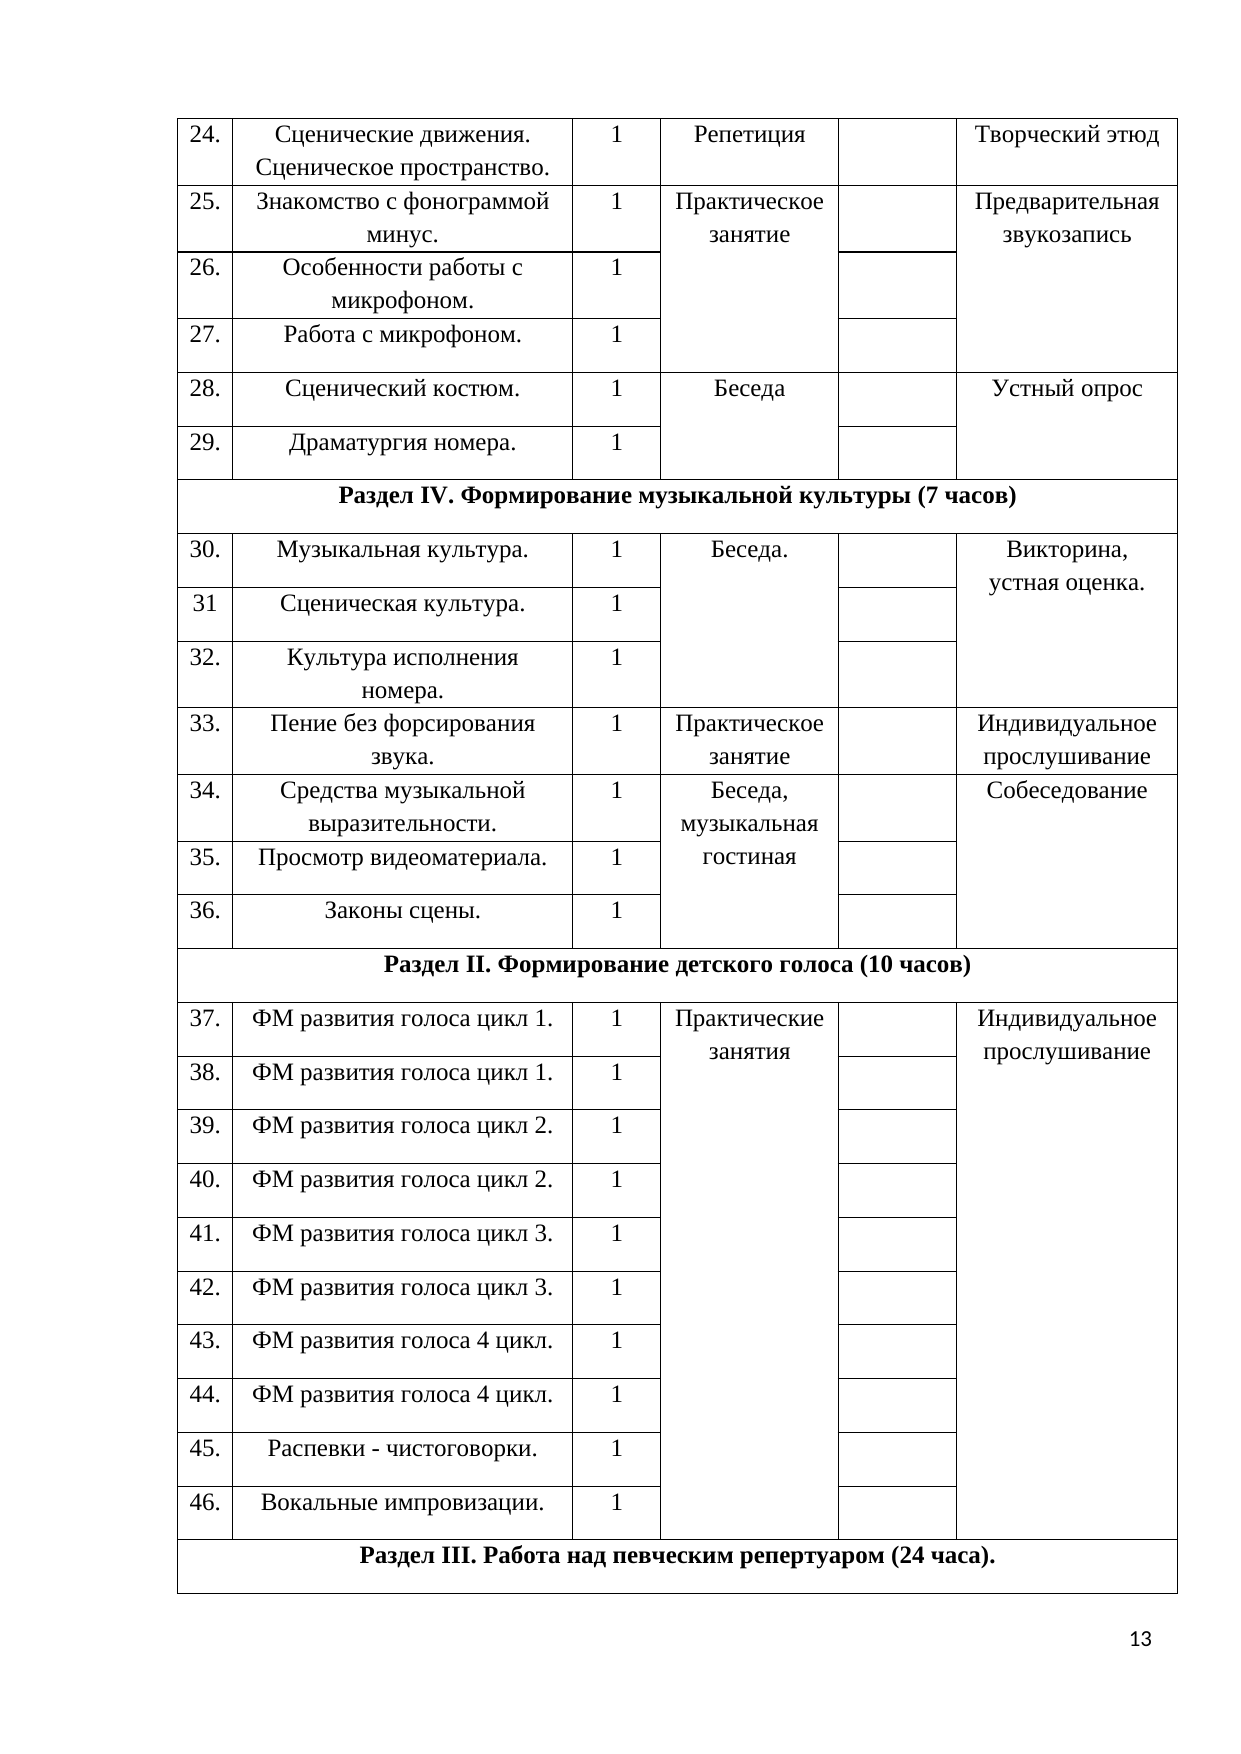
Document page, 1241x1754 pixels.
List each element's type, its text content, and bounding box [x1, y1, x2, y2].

table_cell 35. [178, 842, 232, 894]
table_cell 42. [178, 1272, 232, 1324]
table_cell 43. [178, 1325, 232, 1378]
table_cell 26. [178, 253, 232, 318]
table_cell 33. [178, 708, 232, 774]
table_cell 1 [573, 1218, 660, 1271]
table_cell 1 [573, 1057, 660, 1109]
table_cell Беседа. [661, 534, 838, 707]
table_cell Работа с микрофоном. [233, 319, 572, 372]
table_cell Индивидуальное прослушивание [957, 1003, 1177, 1539]
table_cell ФМ развития голоса 4 цикл. [233, 1325, 572, 1378]
table_cell 32. [178, 642, 232, 707]
table_cell Викторина, устная оценка. [957, 534, 1177, 707]
table_cell [839, 1110, 956, 1163]
table_cell Сценические движения. Сценическое пространство. [233, 119, 572, 185]
table_cell [839, 1164, 956, 1217]
table_cell 36. [178, 895, 232, 948]
table_cell 45. [178, 1433, 232, 1486]
table_cell [839, 1433, 956, 1486]
table_cell Раздел II. Формирование детского голоса (10 часов) [178, 949, 1177, 1002]
table_cell 1 [573, 319, 660, 372]
table_cell [839, 1003, 956, 1056]
table_cell ФМ развития голоса цикл 2. [233, 1110, 572, 1163]
table_cell 40. [178, 1164, 232, 1217]
table_cell [839, 319, 956, 372]
table_cell ФМ развития голоса 4 цикл. [233, 1379, 572, 1432]
table_cell Культура исполнения номера. [233, 642, 572, 707]
table_cell 28. [178, 373, 232, 426]
table_cell 1 [573, 253, 660, 318]
table_cell 31 [178, 588, 232, 641]
table_cell [839, 534, 956, 587]
table_cell Просмотр видеоматериала. [233, 842, 572, 894]
table_cell 1 [573, 708, 660, 774]
table_cell 1 [573, 427, 660, 479]
table_cell Распевки - чистоговорки. [233, 1433, 572, 1486]
table_cell 1 [573, 1003, 660, 1056]
table_cell Вокальные импровизации. [233, 1487, 572, 1539]
table_cell [839, 427, 956, 479]
table_cell ФМ развития голоса цикл 1. [233, 1057, 572, 1109]
table_cell [839, 253, 956, 318]
table_cell 1 [573, 588, 660, 641]
table_cell [839, 842, 956, 894]
table_cell Устный опрос [957, 373, 1177, 479]
table_cell 1 [573, 775, 660, 841]
table_cell 1 [573, 373, 660, 426]
table_cell [839, 1218, 956, 1271]
table_cell 1 [573, 895, 660, 948]
table_cell [839, 186, 956, 251]
table_cell Законы сцены. [233, 895, 572, 948]
table_cell Практическое занятие [661, 708, 838, 774]
table_cell 1 [573, 842, 660, 894]
table_cell ФМ развития голоса цикл 1. [233, 1003, 572, 1056]
table_cell 1 [573, 119, 660, 185]
table_cell Практическое занятие [661, 186, 838, 372]
table_cell Средства музыкальной выразительности. [233, 775, 572, 841]
table_cell ФМ развития голоса цикл 3. [233, 1218, 572, 1271]
table_cell [839, 119, 956, 185]
table_cell 27. [178, 319, 232, 372]
table_cell [839, 1487, 956, 1539]
table_cell 29. [178, 427, 232, 479]
table_cell 37. [178, 1003, 232, 1056]
table_cell Собеседование [957, 775, 1177, 948]
table_cell 1 [573, 534, 660, 587]
table_cell 1 [573, 642, 660, 707]
table_cell 34. [178, 775, 232, 841]
table_cell 1 [573, 1379, 660, 1432]
table_cell Знакомство с фонограммой минус. [233, 186, 572, 251]
table_cell [839, 1272, 956, 1324]
table_cell 1 [573, 1164, 660, 1217]
table_cell 1 [573, 1487, 660, 1539]
table_cell 30. [178, 534, 232, 587]
table_cell 41. [178, 1218, 232, 1271]
table_cell Индивидуальное прослушивание [957, 708, 1177, 774]
table_cell [839, 588, 956, 641]
table_cell Особенности работы с микрофоном. [233, 253, 572, 318]
table_cell 25. [178, 186, 232, 251]
table_cell Музыкальная культура. [233, 534, 572, 587]
table_cell Раздел IV. Формирование музыкальной культуры (7 часов) [178, 480, 1177, 533]
table_cell Драматургия номера. [233, 427, 572, 479]
table_cell ФМ развития голоса цикл 3. [233, 1272, 572, 1324]
table_cell Сценический костюм. [233, 373, 572, 426]
table_cell 1 [573, 1433, 660, 1486]
table_cell 44. [178, 1379, 232, 1432]
table_cell Репетиция [661, 119, 838, 185]
table_cell ФМ развития голоса цикл 2. [233, 1164, 572, 1217]
table_cell Беседа, музыкальная гостиная [661, 775, 838, 948]
table_cell 38. [178, 1057, 232, 1109]
table_cell 39. [178, 1110, 232, 1163]
table_cell [839, 373, 956, 426]
table_cell [839, 642, 956, 707]
table_cell Предварительная звукозапись [957, 186, 1177, 372]
table_cell [839, 775, 956, 841]
table_cell Практические занятия [661, 1003, 838, 1539]
table_cell Сценическая культура. [233, 588, 572, 641]
table_cell [839, 1379, 956, 1432]
table_cell 24. [178, 119, 232, 185]
table_cell 1 [573, 1325, 660, 1378]
table_cell Беседа [661, 373, 838, 479]
table_cell 1 [573, 1110, 660, 1163]
table_cell [839, 708, 956, 774]
table_cell [839, 1325, 956, 1378]
table_cell 46. [178, 1487, 232, 1539]
table_cell Раздел III. Работа над певческим репертуаром (24 часа). [178, 1540, 1177, 1593]
table_cell [839, 895, 956, 948]
table_cell Творческий этюд [957, 119, 1177, 185]
table_cell Пение без форсирования звука. [233, 708, 572, 774]
table_cell [839, 1057, 956, 1109]
table_cell 1 [573, 1272, 660, 1324]
table_cell 1 [573, 186, 660, 251]
